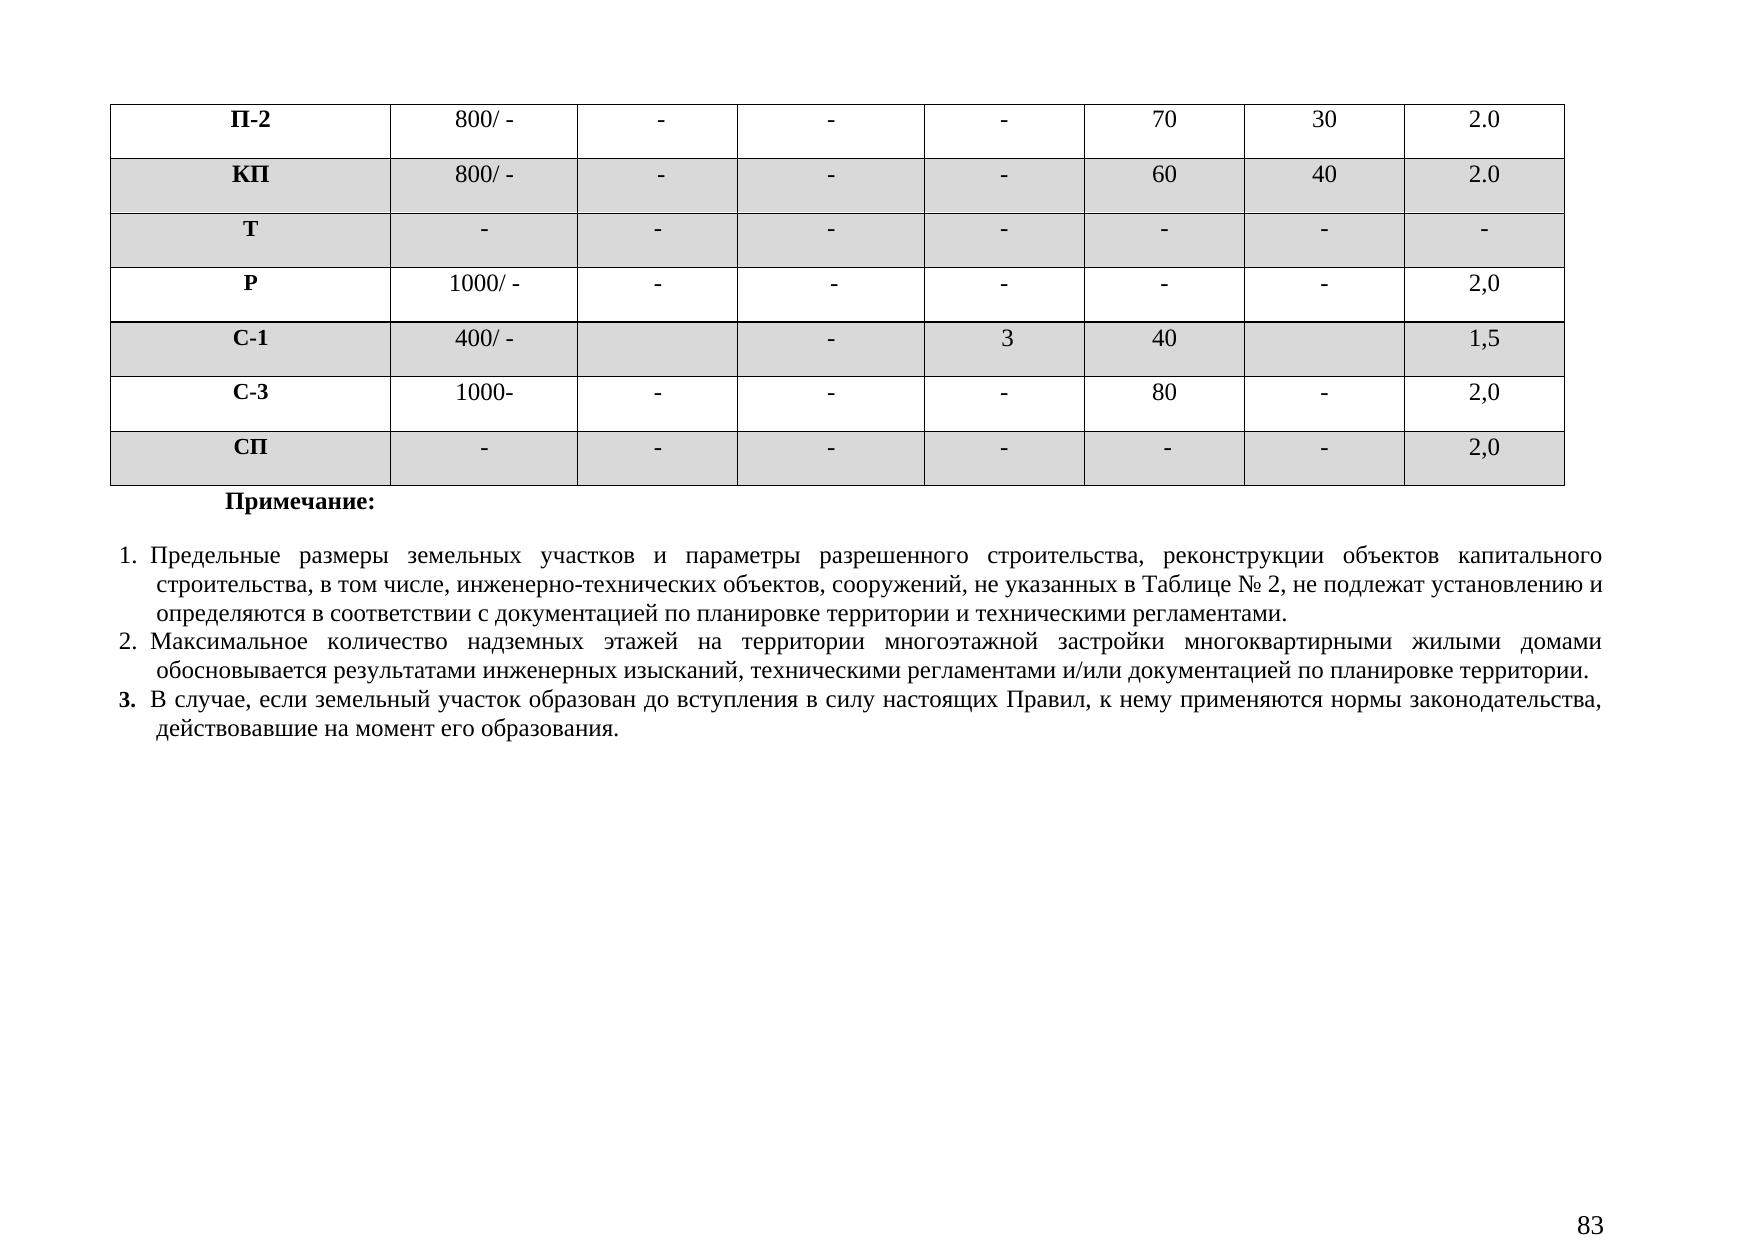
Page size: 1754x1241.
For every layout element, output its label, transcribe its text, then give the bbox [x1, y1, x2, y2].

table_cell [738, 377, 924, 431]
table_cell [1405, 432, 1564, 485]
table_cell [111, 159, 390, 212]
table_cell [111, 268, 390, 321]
list Максимальное количество надземных этажей на территории многоэтажной застройки многоквартирными жилыми домами обосновывается результатами инженерных изысканий, техническими регламентами и/или документацией по планировке территории. [119, 626, 1604, 684]
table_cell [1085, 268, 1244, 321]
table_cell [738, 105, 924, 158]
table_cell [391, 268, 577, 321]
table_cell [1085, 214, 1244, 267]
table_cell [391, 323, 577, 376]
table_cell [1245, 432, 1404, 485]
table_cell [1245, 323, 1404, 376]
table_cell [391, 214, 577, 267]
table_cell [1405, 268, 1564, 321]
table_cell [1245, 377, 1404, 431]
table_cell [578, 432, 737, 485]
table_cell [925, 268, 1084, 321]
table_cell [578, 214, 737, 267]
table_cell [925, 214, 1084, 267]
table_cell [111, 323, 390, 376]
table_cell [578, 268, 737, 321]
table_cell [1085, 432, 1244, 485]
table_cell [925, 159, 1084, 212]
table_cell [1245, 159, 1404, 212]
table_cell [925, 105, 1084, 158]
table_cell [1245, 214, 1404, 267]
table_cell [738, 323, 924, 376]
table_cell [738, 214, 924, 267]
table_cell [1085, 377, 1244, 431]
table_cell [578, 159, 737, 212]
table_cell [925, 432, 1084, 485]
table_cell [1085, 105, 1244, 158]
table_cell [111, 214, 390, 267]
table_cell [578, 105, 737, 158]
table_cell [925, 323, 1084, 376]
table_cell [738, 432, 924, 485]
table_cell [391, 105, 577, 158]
text Примечание: [150, 486, 1604, 515]
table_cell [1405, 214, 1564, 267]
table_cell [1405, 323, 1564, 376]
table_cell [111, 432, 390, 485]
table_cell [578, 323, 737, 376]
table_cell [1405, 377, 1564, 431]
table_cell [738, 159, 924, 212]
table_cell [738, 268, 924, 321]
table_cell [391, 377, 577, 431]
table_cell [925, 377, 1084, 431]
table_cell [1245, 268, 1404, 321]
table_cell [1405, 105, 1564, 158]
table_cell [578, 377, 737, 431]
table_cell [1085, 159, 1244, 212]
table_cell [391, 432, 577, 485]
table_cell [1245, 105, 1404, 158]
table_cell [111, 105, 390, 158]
list В случае, если земельный участок образован до вступления в силу настоящих Правил, к нему применяются нормы законодательства, действовавшие на момент его образования. [119, 684, 1604, 741]
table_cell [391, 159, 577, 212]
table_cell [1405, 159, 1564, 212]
list Предельные размеры земельных участков и параметры разрешенного строительства, реконструкции объектов капитального строительства, в том числе, инженерно-технических объектов, сооружений, не указанных в Таблице № 2, не подлежат установлению и определяются в соответствии с документацией по планировке территории и техническими регламентами. [119, 540, 1604, 626]
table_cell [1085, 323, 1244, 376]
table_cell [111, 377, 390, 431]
